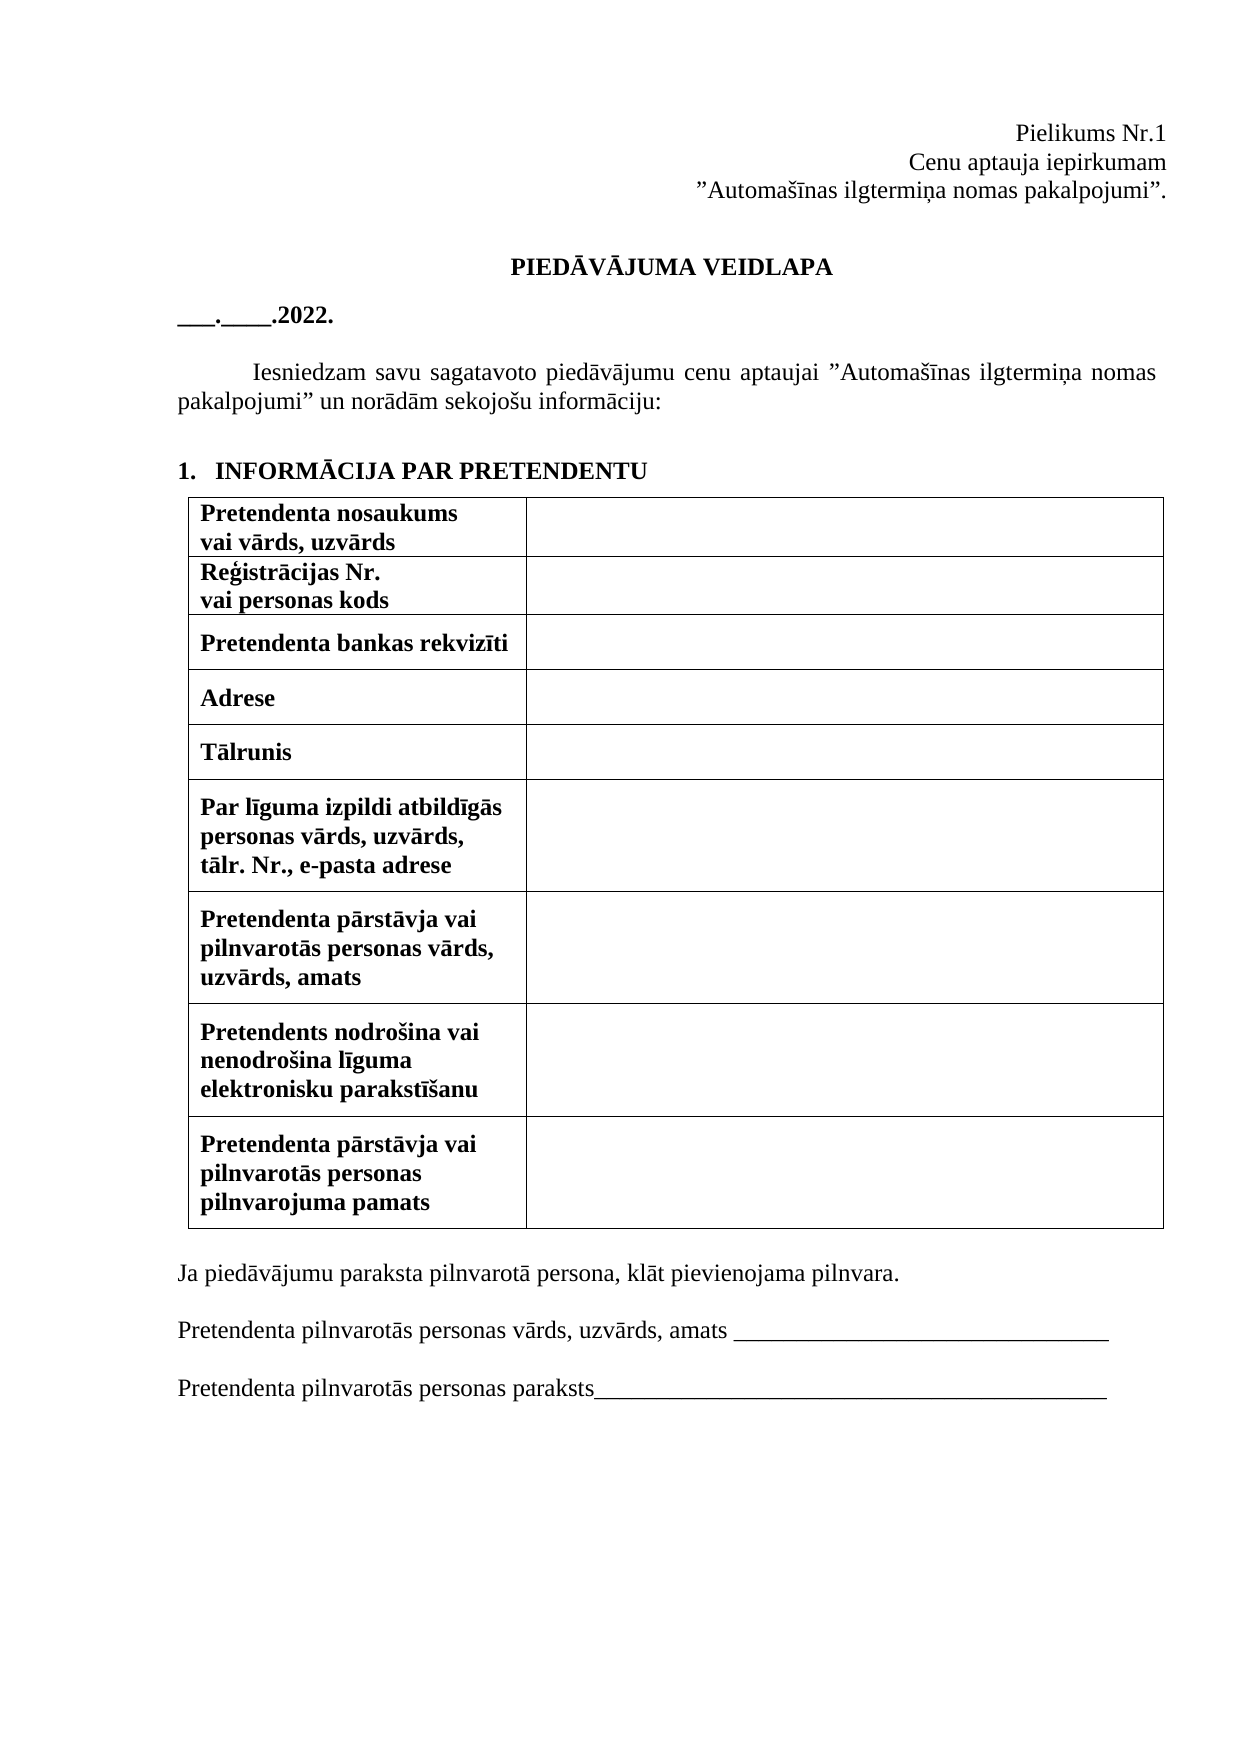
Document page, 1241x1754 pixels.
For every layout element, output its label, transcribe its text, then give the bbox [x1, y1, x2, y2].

table_cell Par līguma izpildi atbildīgās personas vārds, uzvārds, tālr. Nr., e-pasta adrese [189, 780, 526, 891]
table_cell Tālrunis [189, 725, 526, 779]
text PIEDĀVĀJUMA VEIDLAPA [177, 252, 1167, 281]
table_cell Pretendenta pārstāvja vai pilnvarotās personas vārds, uzvārds, amats [189, 892, 526, 1003]
table_cell [527, 780, 1163, 891]
table_cell [527, 557, 1163, 614]
table_cell Reģistrācijas Nr. vai personas kods [189, 557, 526, 614]
table_cell [527, 615, 1163, 669]
table_cell [527, 725, 1163, 779]
text Pielikums Nr.1 [177, 118, 1167, 147]
table_header [527, 498, 1163, 556]
table_cell Pretendenta bankas rekvizīti [189, 615, 526, 669]
text Pretendenta pilnvarotās personas vārds, uzvārds, amats ______________________________ [177, 1315, 1167, 1344]
table_cell [527, 892, 1163, 1003]
table_cell Pretendenta pārstāvja vai pilnvarotās personas pilnvarojuma pamats [189, 1117, 526, 1228]
table_cell Adrese [189, 670, 526, 724]
text Cenu aptauja iepirkumam [177, 147, 1167, 176]
table_cell [527, 670, 1163, 724]
table_header Pretendenta nosaukums vai vārds, uzvārds [189, 498, 526, 556]
text Iesniedzam savu sagatavoto piedāvājumu cenu aptaujai ”Automašīnas ilgtermiņa nomas pakalpojumi” un norādām sekojošu informāciju: [177, 357, 1156, 415]
table_cell [527, 1117, 1163, 1228]
table_cell Pretendents nodrošina vai nenodrošina līguma elektronisku parakstīšanu [189, 1004, 526, 1116]
list INFORMĀCIJA PAR PRETENDENTU [177, 456, 1167, 485]
table_cell [527, 1004, 1163, 1116]
text ”Automašīnas ilgtermiņa nomas pakalpojumi”. [177, 176, 1167, 204]
text ___.____.2022. [177, 300, 1167, 328]
text Pretendenta pilnvarotās personas paraksts_________________________________________ [177, 1373, 1167, 1401]
text Ja piedāvājumu paraksta pilnvarotā persona, klāt pievienojama pilnvara. [177, 1258, 1167, 1286]
